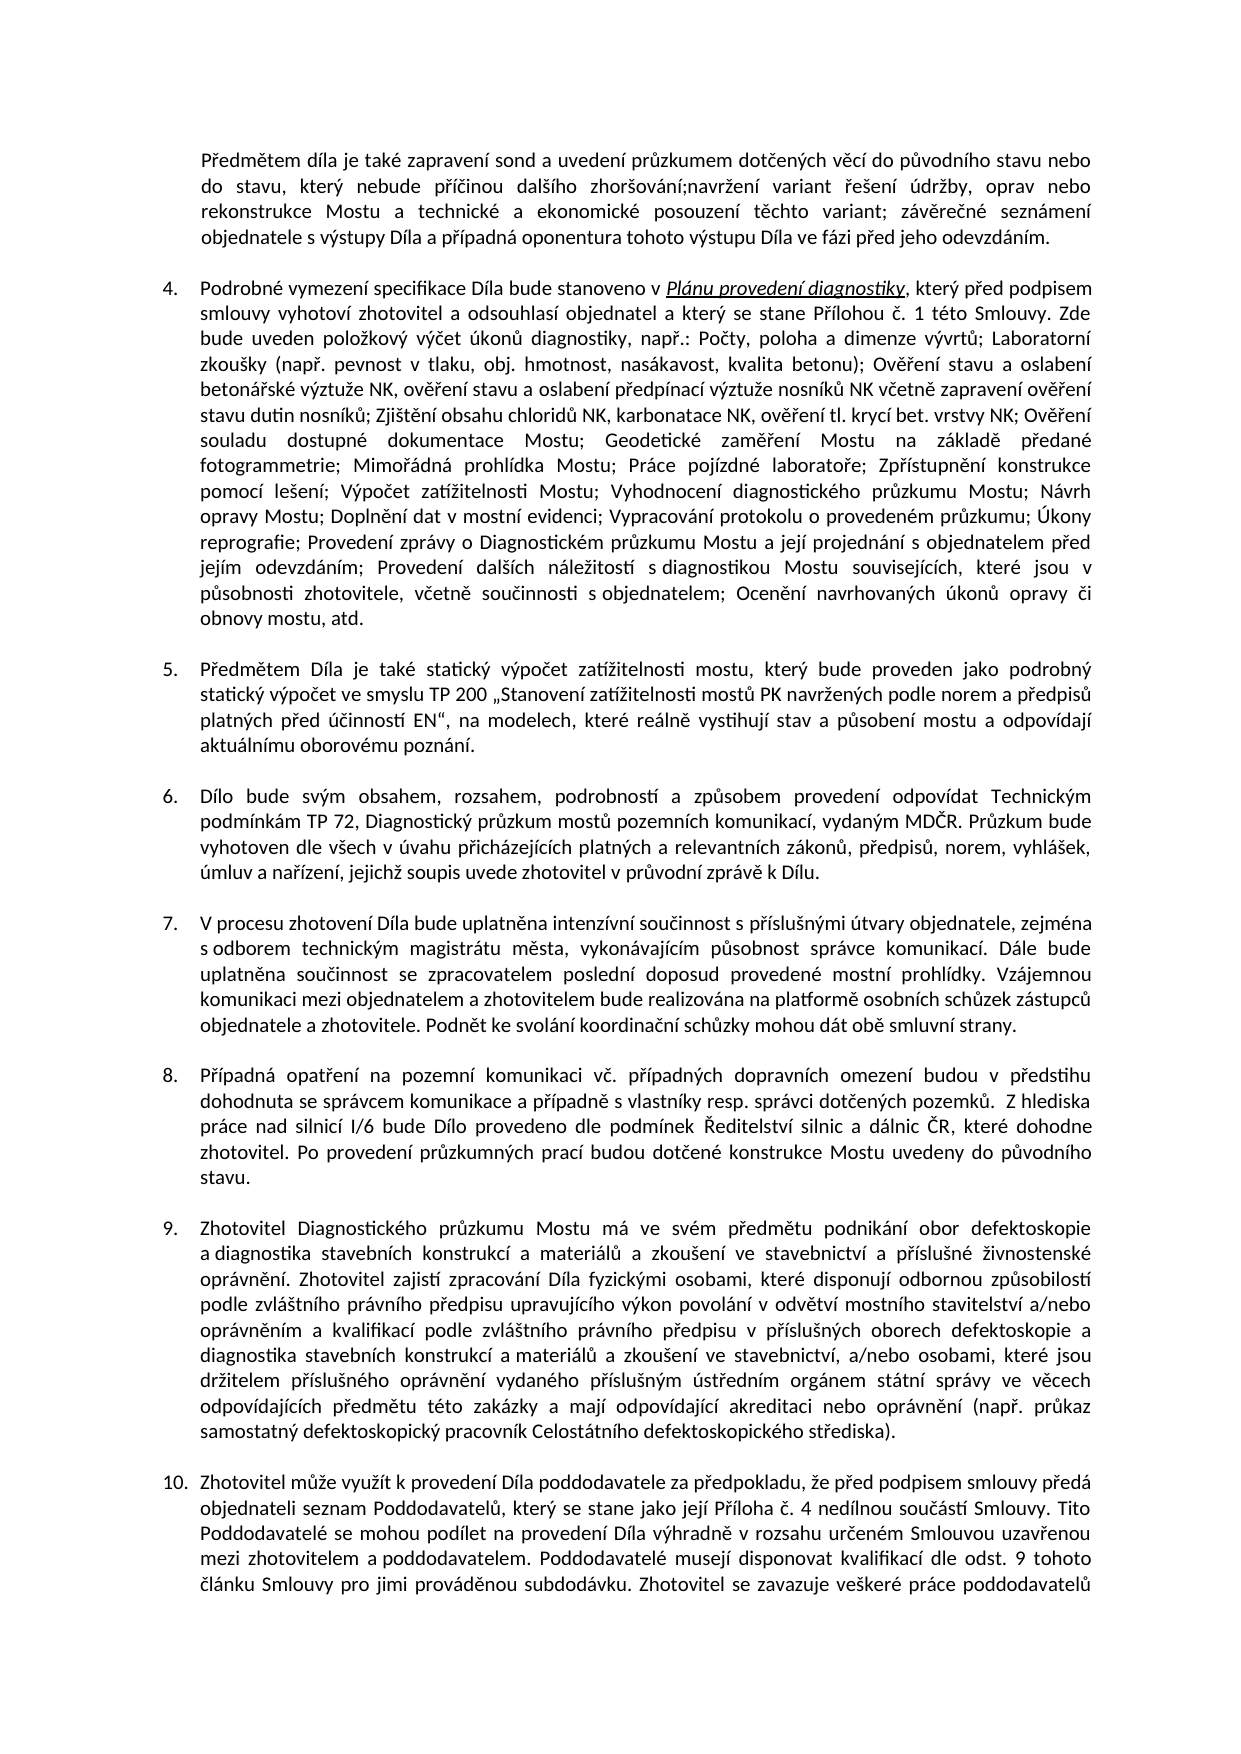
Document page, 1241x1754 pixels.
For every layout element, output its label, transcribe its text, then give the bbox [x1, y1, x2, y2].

list Dílo bude svým obsahem, rozsahem, podrobností a způsobem provedení odpovídat Technickým podmínkám TP 72, Diagnostický průzkum mostů pozemních komunikací, vydaným MDČR. Průzkum bude vyhotoven dle všech v úvahu přicházejících platných a relevantních zákonů, předpisů, norem, vyhlášek, úmluv a nařízení, jejichž soupis uvede zhotovitel v průvodní zprávě k Dílu. [162, 783, 1093, 885]
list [162, 1469, 1093, 1596]
list Předmětem Díla je také statický výpočet zatížitelnosti mostu, který bude proveden jako podrobný statický výpočet ve smyslu TP 200 „Stanovení zatížitelnosti mostů PK navržených podle norem a předpisů platných před účinností EN“, na modelech, které reálně vystihují stav a působení mostu a odpovídají aktuálnímu oborovému poznání. [162, 656, 1093, 758]
list Podrobné vymezení specifikace Díla bude stanoveno v Plánu provedení diagnostiky, který před podpisem smlouvy vyhotoví zhotovitel a odsouhlasí objednatel a který se stane Přílohou č. 1 této Smlouvy. Zde bude uveden položkový výčet úkonů diagnostiky, např.: Počty, poloha a dimenze vývrtů; Laboratorní zkoušky (např. pevnost v tlaku, obj. hmotnost, nasákavost, kvalita betonu); Ověření stavu a oslabení betonářské výztuže NK, ověření stavu a oslabení předpínací výztuže nosníků NK včetně zapravení ověření stavu dutin nosníků; Zjištění obsahu chloridů NK, karbonatace NK, ověření tl. krycí bet. vrstvy NK; Ověření souladu dostupné dokumentace Mostu; Geodetické zaměření Mostu na základě předané fotogrammetrie; Mimořádná prohlídka Mostu; Práce pojízdné laboratoře; Zpřístupnění konstrukce pomocí lešení; Výpočet zatížitelnosti Mostu; Vyhodnocení diagnostického průzkumu Mostu; Návrh opravy Mostu; Doplnění dat v mostní evidenci; Vypracování protokolu o provedeném průzkumu; Úkony reprografie; Provedení zprávy o Diagnostickém průzkumu Mostu a její projednání s objednatelem před jejím odevzdáním; Provedení dalších náležitostí s diagnostikou Mostu souvisejících, které jsou v působnosti zhotovitele, včetně součinnosti s objednatelem; Ocenění navrhovaných úkonů opravy či obnovy mostu, atd. [162, 275, 1093, 631]
list Případná opatření na pozemní komunikaci vč. případných dopravních omezení budou v předstihu dohodnuta se správcem komunikace a případně s vlastníky resp. správci dotčených pozemků. Z hlediska práce nad silnicí I/6 bude Dílo provedeno dle podmínek Ředitelství silnic a dálnic ČR, které dohodne zhotovitel. Po provedení průzkumných prací budou dotčené konstrukce Mostu uvedeny do původního stavu. [162, 1063, 1093, 1190]
list Zhotovitel Diagnostického průzkumu Mostu má ve svém předmětu podnikání obor defektoskopie a diagnostika stavebních konstrukcí a materiálů a zkoušení ve stavebnictví a příslušné živnostenské oprávnění. Zhotovitel zajistí zpracování Díla fyzickými osobami, které disponují odbornou způsobilostí podle zvláštního právního předpisu upravujícího výkon povolání v odvětví mostního stavitelství a/nebo oprávněním a kvalifikací podle zvláštního právního předpisu v příslušných oborech defektoskopie a diagnostika stavebních konstrukcí a materiálů a zkoušení ve stavebnictví, a/nebo osobami, které jsou držitelem příslušného oprávnění vydaného příslušným ústředním orgánem státní správy ve věcech odpovídajících předmětu této zakázky a mají odpovídající akreditaci nebo oprávnění (např. průkaz samostatný defektoskopický pracovník Celostátního defektoskopického střediska). [162, 1215, 1093, 1444]
text Předmětem díla je také zapravení sond a uvedení průzkumem dotčených věcí do původního stavu nebo do stavu, který nebude příčinou dalšího zhoršování;navržení variant řešení údržby, oprav nebo rekonstrukce Mostu a technické a ekonomické posouzení těchto variant; závěrečné seznámení objednatele s výstupy Díla a případná oponentura tohoto výstupu Díla ve fázi před jeho odevzdáním. [201, 148, 1093, 249]
list V procesu zhotovení Díla bude uplatněna intenzívní součinnost s příslušnými útvary objednatele, zejména s odborem technickým magistrátu města, vykonávajícím působnost správce komunikací. Dále bude uplatněna součinnost se zpracovatelem poslední doposud provedené mostní prohlídky. Vzájemnou komunikaci mezi objednatelem a zhotovitelem bude realizována na platformě osobních schůzek zástupců objednatele a zhotovitele. Podnět ke svolání koordinační schůzky mohou dát obě smluvní strany. [162, 910, 1093, 1037]
